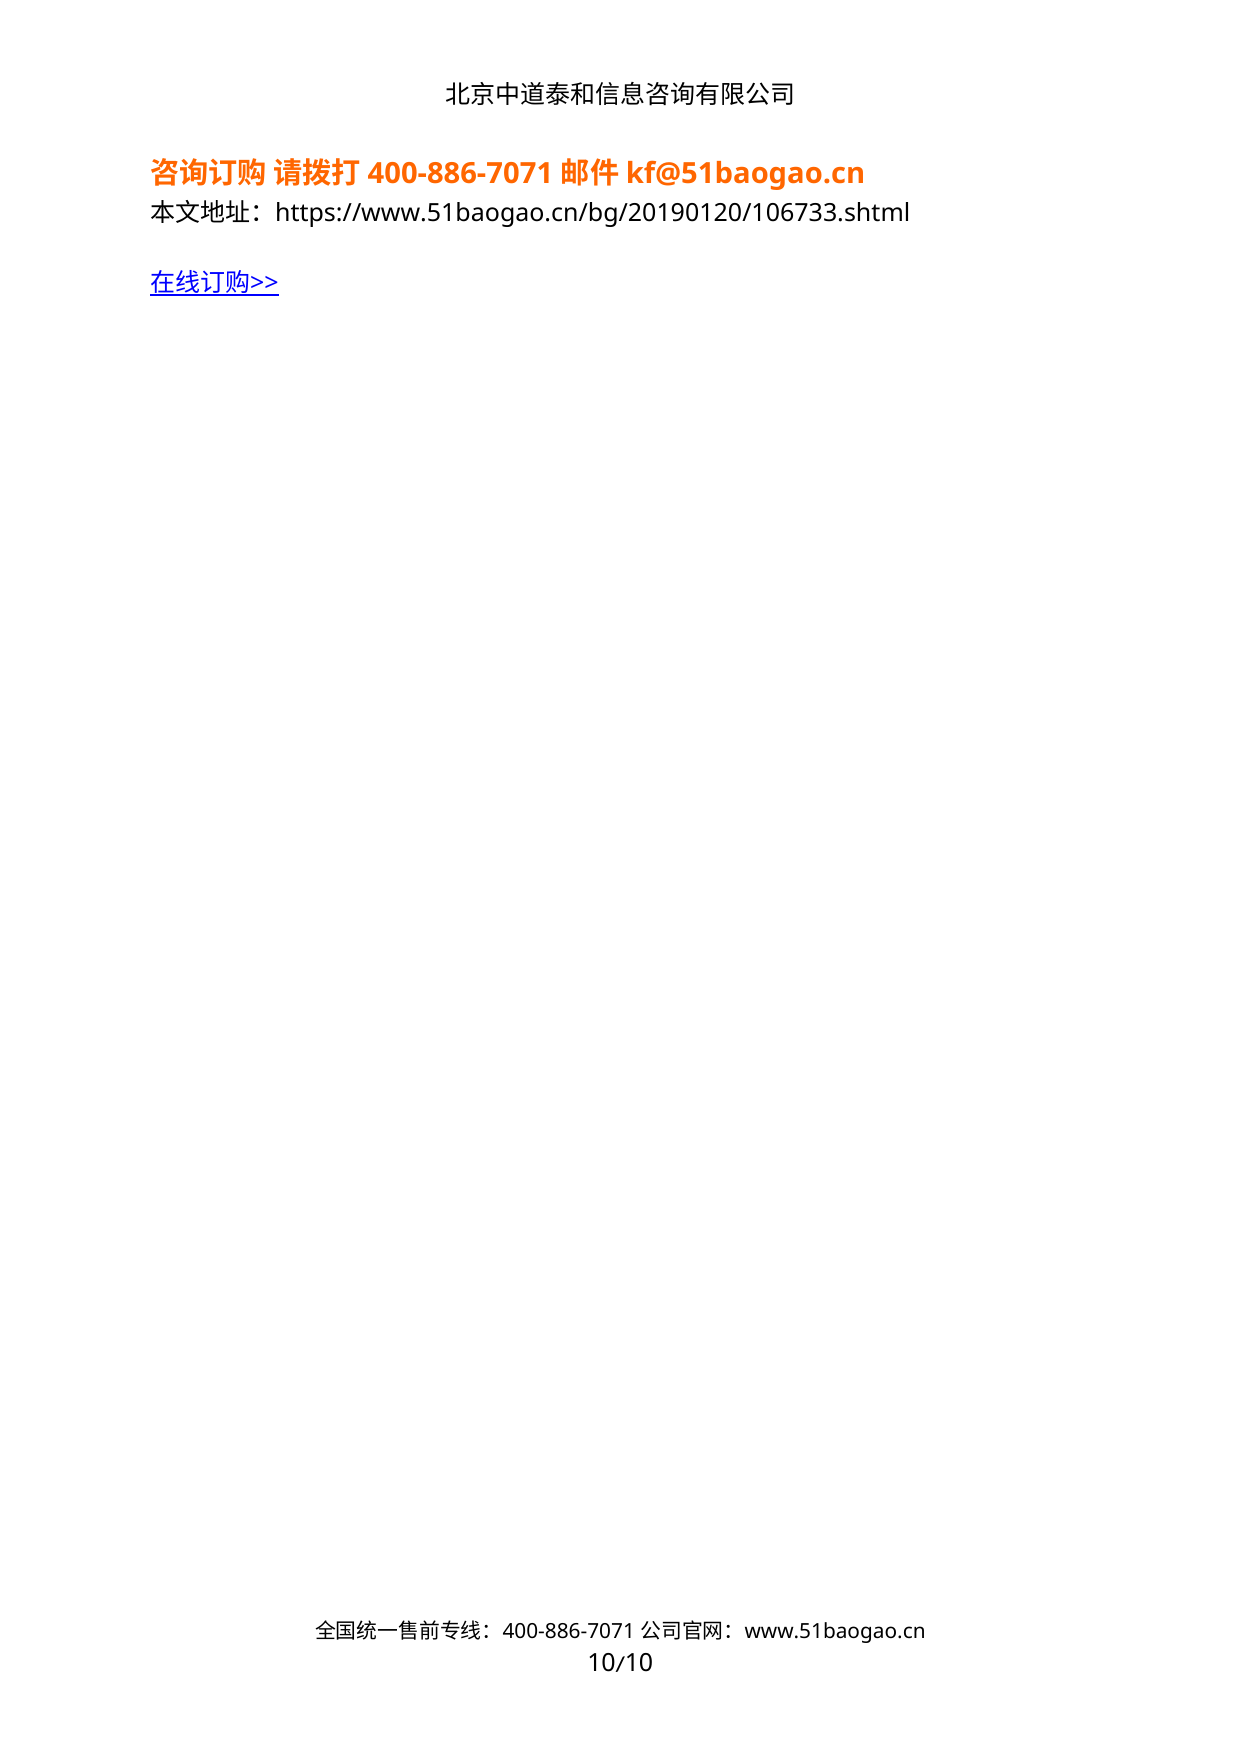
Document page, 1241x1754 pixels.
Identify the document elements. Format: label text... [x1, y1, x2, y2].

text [150, 150, 1090, 229]
text 在线订购>> [150, 229, 1090, 299]
